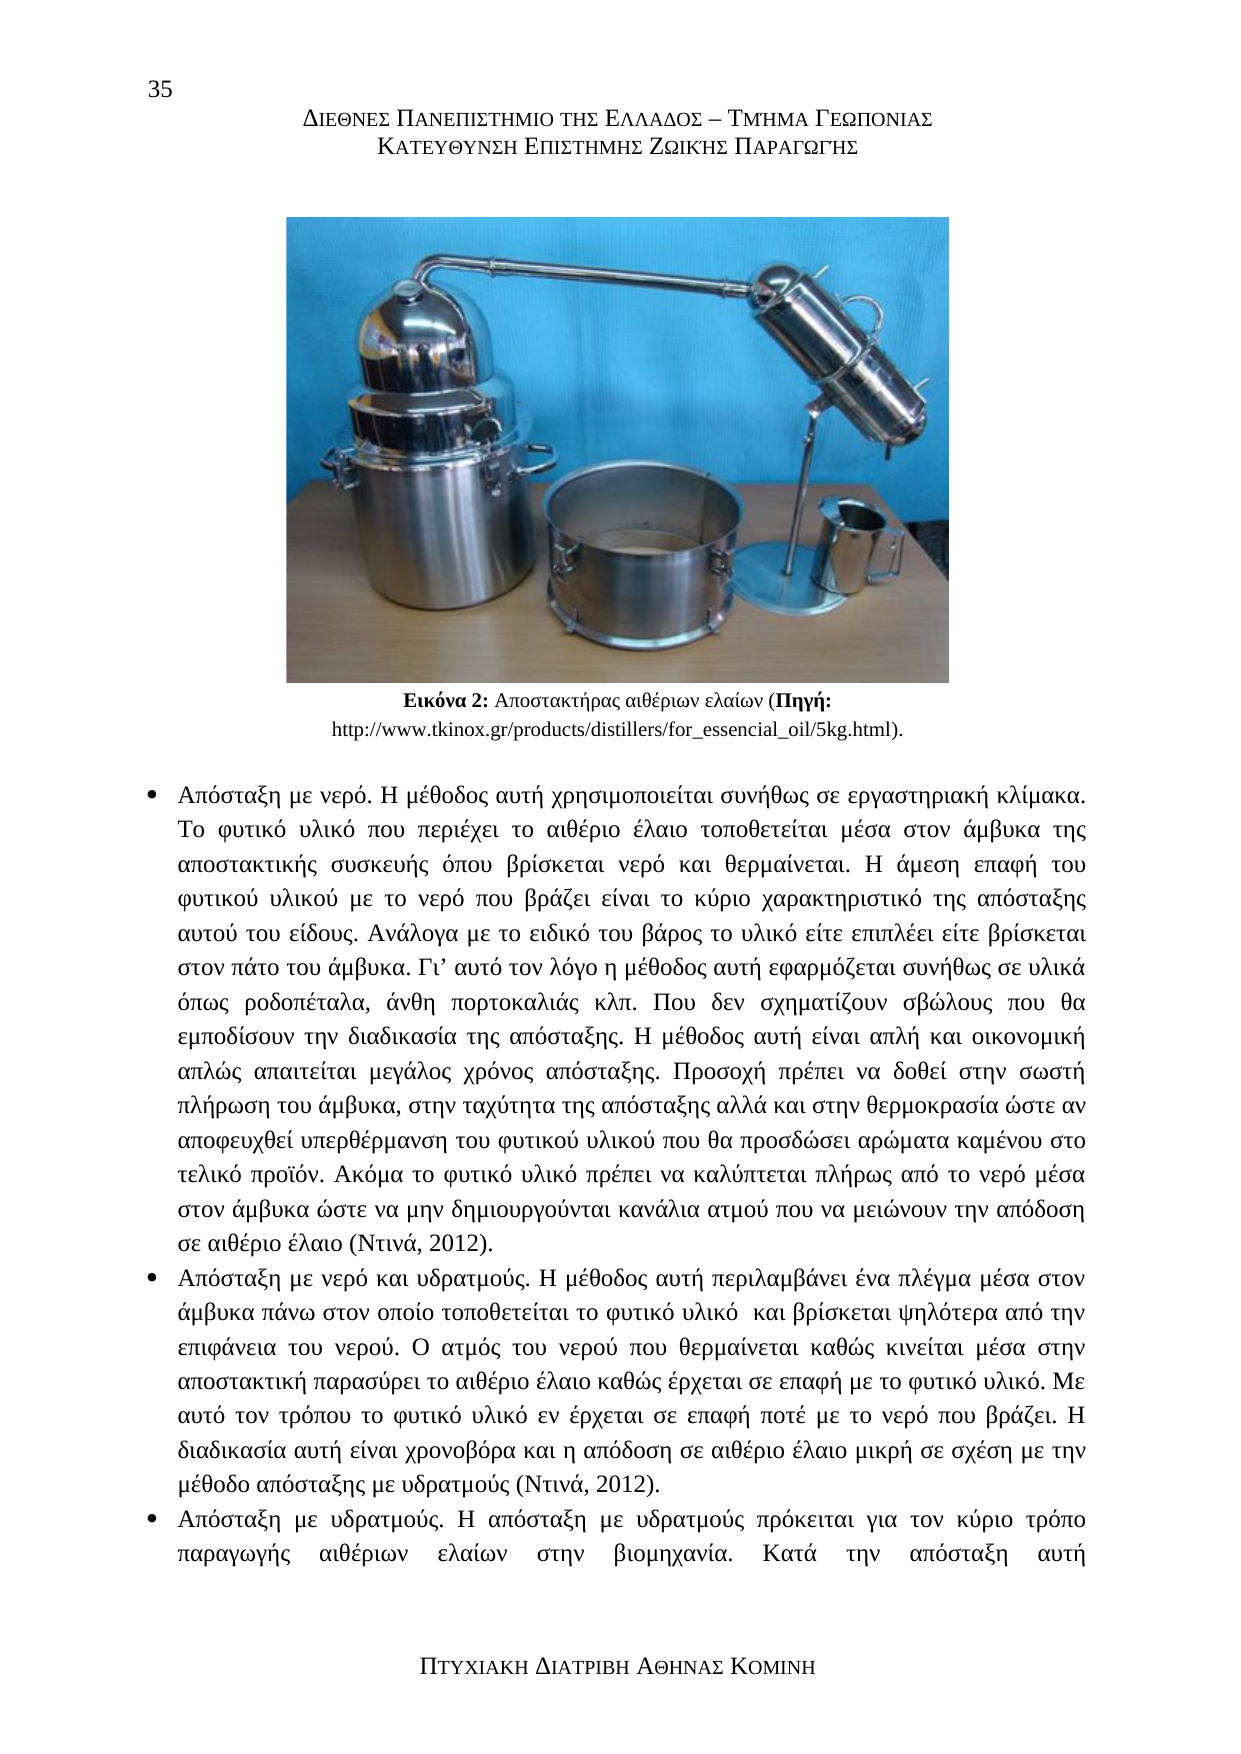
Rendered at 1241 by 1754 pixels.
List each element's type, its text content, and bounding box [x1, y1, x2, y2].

list Απόσταξη με νερό. Η μέθοδος αυτή χρησιμοποιείται συνήθως σε εργαστηριακή κλίμακα. Το φυτικό υλικό που περιέχει το αιθέριο έλαιο τοποθετείται μέσα στον άμβυκα της αποστακτικής συσκευής όπου βρίσκεται νερό και θερμαίνεται. Η άμεση επαφή του φυτικού υλικού με το νερό που βράζει είναι το κύριο χαρακτηριστικό της απόσταξης αυτού του είδους. Ανάλογα με το ειδικό του βάρος το υλικό είτε επιπλέει είτε βρίσκεται στον πάτο του άμβυκα. Γι’ αυτό τον λόγο η μέθοδος αυτή εφαρμόζεται συνήθως σε υλικά όπως ροδοπέταλα, άνθη πορτοκαλιάς κλπ. Που δεν σχηματίζουν σβώλους που θα εμποδίσουν την διαδικασία της απόσταξης. Η μέθοδος αυτή είναι απλή και οικονομική απλώς απαιτείται μεγάλος χρόνος απόσταξης. Προσοχή πρέπει να δοθεί στην σωστή πλήρωση του άμβυκα, στην ταχύτητα της απόσταξης αλλά και στην θερμοκρασία ώστε αν αποφευχθεί υπερθέρμανση του φυτικού υλικού που θα προσδώσει αρώματα καμένου στο τελικό προϊόν. Ακόμα το φυτικό υλικό πρέπει να καλύπτεται πλήρως από το νερό μέσα στον άμβυκα ώστε να μην δημιουργούνται κανάλια ατμού που να μειώνουν την απόδοση σε αιθέριο έλαιο (Ντινά, 2012). [148, 780, 1087, 1257]
picture [286, 217, 949, 683]
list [148, 1504, 1087, 1567]
text Εικόνα 2: Αποστακτήρας αιθέριων ελαίων (Πηγή: http://www.tkinox.gr/products/distillers/for_essencial_oil/5kg.html). [148, 688, 1087, 741]
list Απόσταξη με νερό και υδρατμούς. Η μέθοδος αυτή περιλαμβάνει ένα πλέγμα μέσα στον άμβυκα πάνω στον οποίο τοποθετείται το φυτικό υλικό και βρίσκεται ψηλότερα από την επιφάνεια του νερού. Ο ατμός του νερού που θερμαίνεται καθώς κινείται μέσα στην αποστακτική παρασύρει το αιθέριο έλαιο καθώς έρχεται σε επαφή με το φυτικό υλικό. Με αυτό τον τρόπου το φυτικό υλικό εν έρχεται σε επαφή ποτέ με το νερό που βράζει. Η διαδικασία αυτή είναι χρονοβόρα και η απόδοση σε αιθέριο έλαιο μικρή σε σχέση με την μέθοδο απόσταξης με υδρατμούς (Ντινά, 2012). [148, 1263, 1087, 1498]
